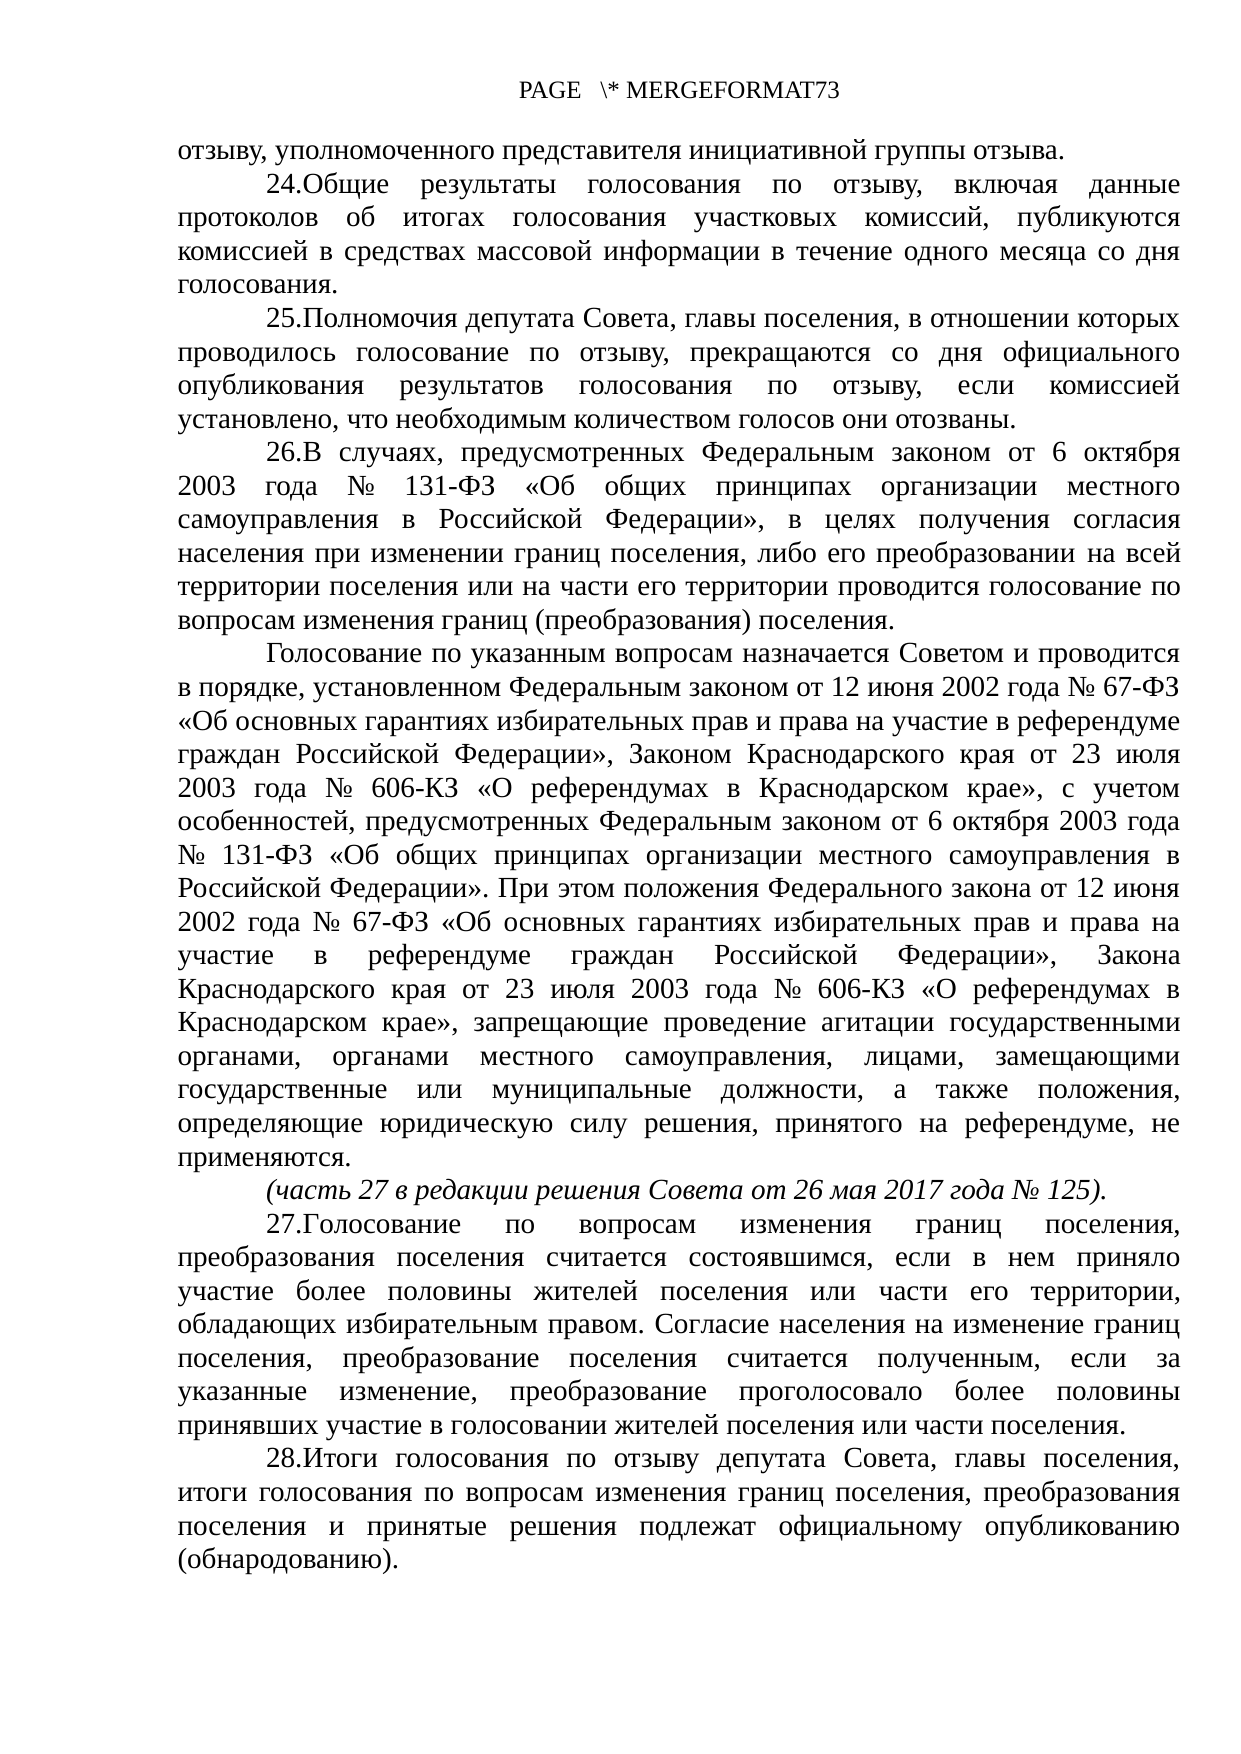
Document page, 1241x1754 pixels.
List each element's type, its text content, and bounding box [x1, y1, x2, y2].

text 25.Полномочия депутата Совета, главы поселения, в отношении которых проводилось голосование по отзыву, прекращаются со дня официального опубликования результатов голосования по отзыву, если комиссией установлено, что необходимым количеством голосов они отозваны. [177, 300, 1181, 434]
text 24.Общие результаты голосования по отзыву, включая данные протоколов об итогах голосования участковых комиссий, публикуются комиссией в средствах массовой информации в течение одного месяца со дня голосования. [177, 166, 1181, 300]
text 28.Итоги голосования по отзыву депутата Совета, главы поселения, итоги голосования по вопросам изменения границ поселения, преобразования поселения и принятые решения подлежат официальному опубликованию (обнародованию). [177, 1441, 1181, 1575]
text 27.Голосование по вопросам изменения границ поселения, преобразования поселения считается состоявшимся, если в нем приняло участие более половины жителей поселения или части его территории, обладающих избирательным правом. Согласие населения на изменение границ поселения, преобразование поселения считается полученным, если за указанные изменение, преобразование проголосовало более половины принявших участие в голосовании жителей поселения или части поселения. [177, 1206, 1181, 1441]
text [177, 132, 1181, 166]
text (часть 27 в редакции решения Совета от 26 мая 2017 года № 125). [177, 1172, 1181, 1206]
text 26.В случаях, предусмотренных Федеральным законом от 6 октября 2003 года № 131-ФЗ «Об общих принципах организации местного самоуправления в Российской Федерации», в целях получения согласия населения при изменении границ поселения, либо его преобразовании на всей территории поселения или на части его территории проводится голосование по вопросам изменения границ (преобразования) поселения. [177, 434, 1181, 636]
text Голосование по указанным вопросам назначается Советом и проводится в порядке, установленном Федеральным законом от 12 июня 2002 года № 67-ФЗ «Об основных гарантиях избирательных прав и права на участие в референдуме граждан Российской Федерации», Законом Краснодарского края от 23 июля 2003 года № 606-КЗ «О референдумах в Краснодарском крае», с учетом особенностей, предусмотренных Федеральным законом от 6 октября 2003 года № 131-ФЗ «Об общих принципах организации местного самоуправления в Российской Федерации». При этом положения Федерального закона от 12 июня 2002 года № 67-ФЗ «Об основных гарантиях избирательных прав и права на участие в референдуме граждан Российской Федерации», Закона Краснодарского края от 23 июля 2003 года № 606-КЗ «О референдумах в Краснодарском крае», запрещающие проведение агитации государственными органами, органами местного самоуправления, лицами, замещающими государственные или муниципальные должности, а также положения, определяющие юридическую силу решения, принятого на референдуме, не применяются. [177, 636, 1181, 1172]
